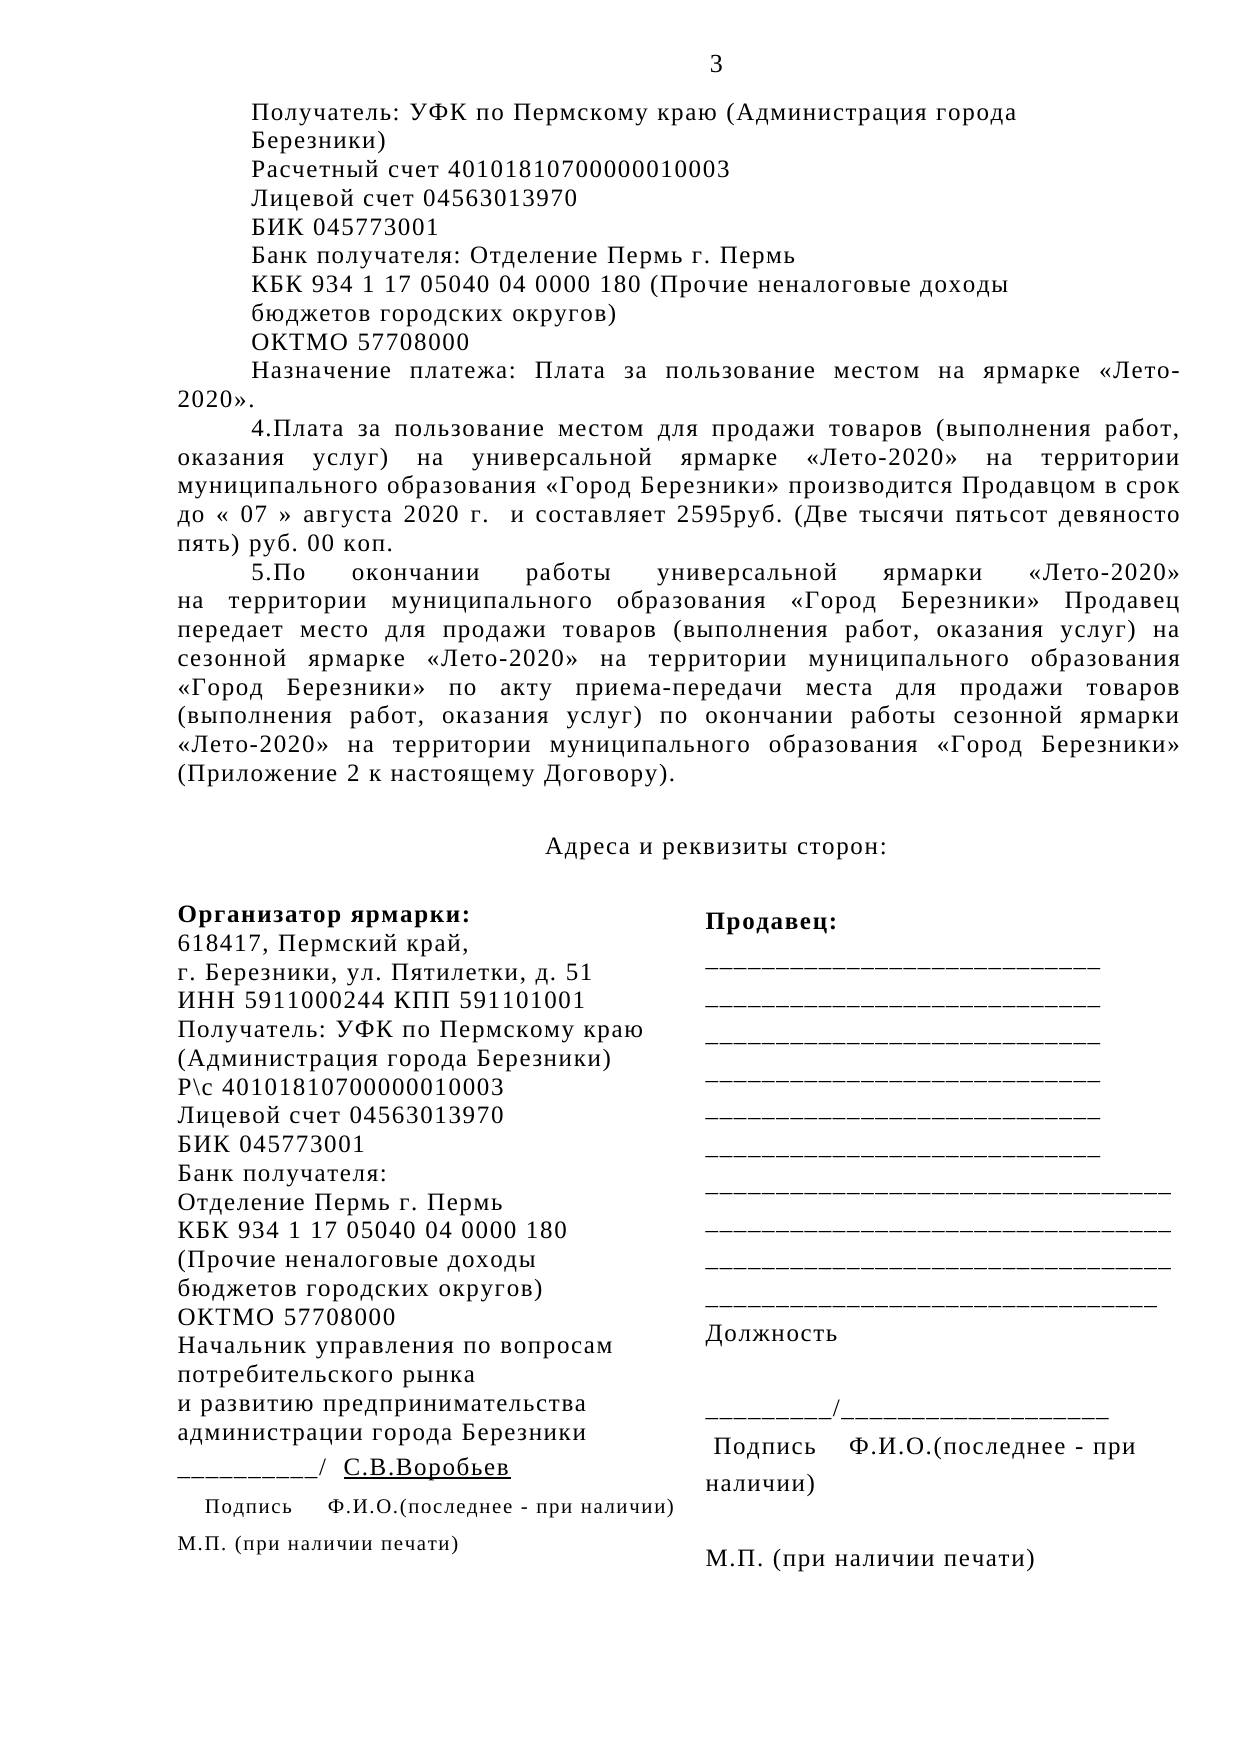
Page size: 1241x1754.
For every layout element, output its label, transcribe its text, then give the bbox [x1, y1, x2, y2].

text Расчетный счет 40101810700000010003 [177, 154, 1181, 183]
text БИК 045773001 [177, 212, 1181, 241]
text бюджетов городских округов) [177, 298, 1181, 327]
text Березники) [177, 126, 1181, 154]
text 4.Плата за пользование местом для продажи товаров (выполнения работ, оказания услуг) на универсальной ярмарке «Лето-2020» на территории муниципального образования «Город Березники» производится Продавцом в срок до « 07 » августа 2020 г. и составляет 2595руб. (Две тысячи пятьсот девяносто пять) руб. 00 коп. [177, 413, 1181, 557]
text Лицевой счет 04563013970 [177, 183, 1181, 212]
text Адреса и реквизиты сторон: [177, 824, 1181, 862]
table_header Организатор ярмарки: 618417, Пермский край, г. Березники, ул. Пятилетки, д. 51 ИНН 5911000244 КПП 591101001 Получатель: УФК по Пермскому краю (Администрация города Березники) Р\с 40101810700000010003 Лицевой счет 04563013970 БИК 045773001 Банк получателя: Отделение Пермь г. Пермь КБК 934 1 17 05040 04 0000 180 (Прочие неналоговые доходы бюджетов городских округов) ОКТМО 57708000 Начальник управления по вопросам потребительского рынка и развитию предпринимательства администрации города Березники __________/ С.В.Воробьев Подпись Ф.И.О.(последнее - при наличии) М.П. (при наличии печати) [166, 899, 694, 1574]
text ОКТМО 57708000 [177, 327, 1181, 356]
text Назначение платежа: Плата за пользование местом на ярмарке «Лето-2020». [177, 356, 1181, 413]
text 5.По окончании работы универсальной ярмарки «Лето-2020» на территории муниципального образования «Город Березники» Продавец передает место для продажи товаров (выполнения работ, оказания услуг) на сезонной ярмарке «Лето-2020» на территории муниципального образования «Город Березники» по акту приема-передачи места для продажи товаров (выполнения работ, оказания услуг) по окончании работы сезонной ярмарки «Лето-2020» на территории муниципального образования «Город Березники» (Приложение 2 к настоящему Договору). [177, 557, 1181, 787]
table_header Продавец: ____________________________ ____________________________ ____________________________ ____________________________ ____________________________ ____________________________ ___________________________________________________________________________________________________________________________________ Должность _________/___________________ Подпись Ф.И.О.(последнее - при наличии) М.П. (при наличии печати) [694, 899, 1192, 1574]
text Получатель: УФК по Пермскому краю (Администрация города [177, 97, 1181, 126]
text КБК 934 1 17 05040 04 0000 180 (Прочие неналоговые доходы [177, 269, 1181, 298]
text Банк получателя: Отделение Пермь г. Пермь [177, 241, 1181, 269]
